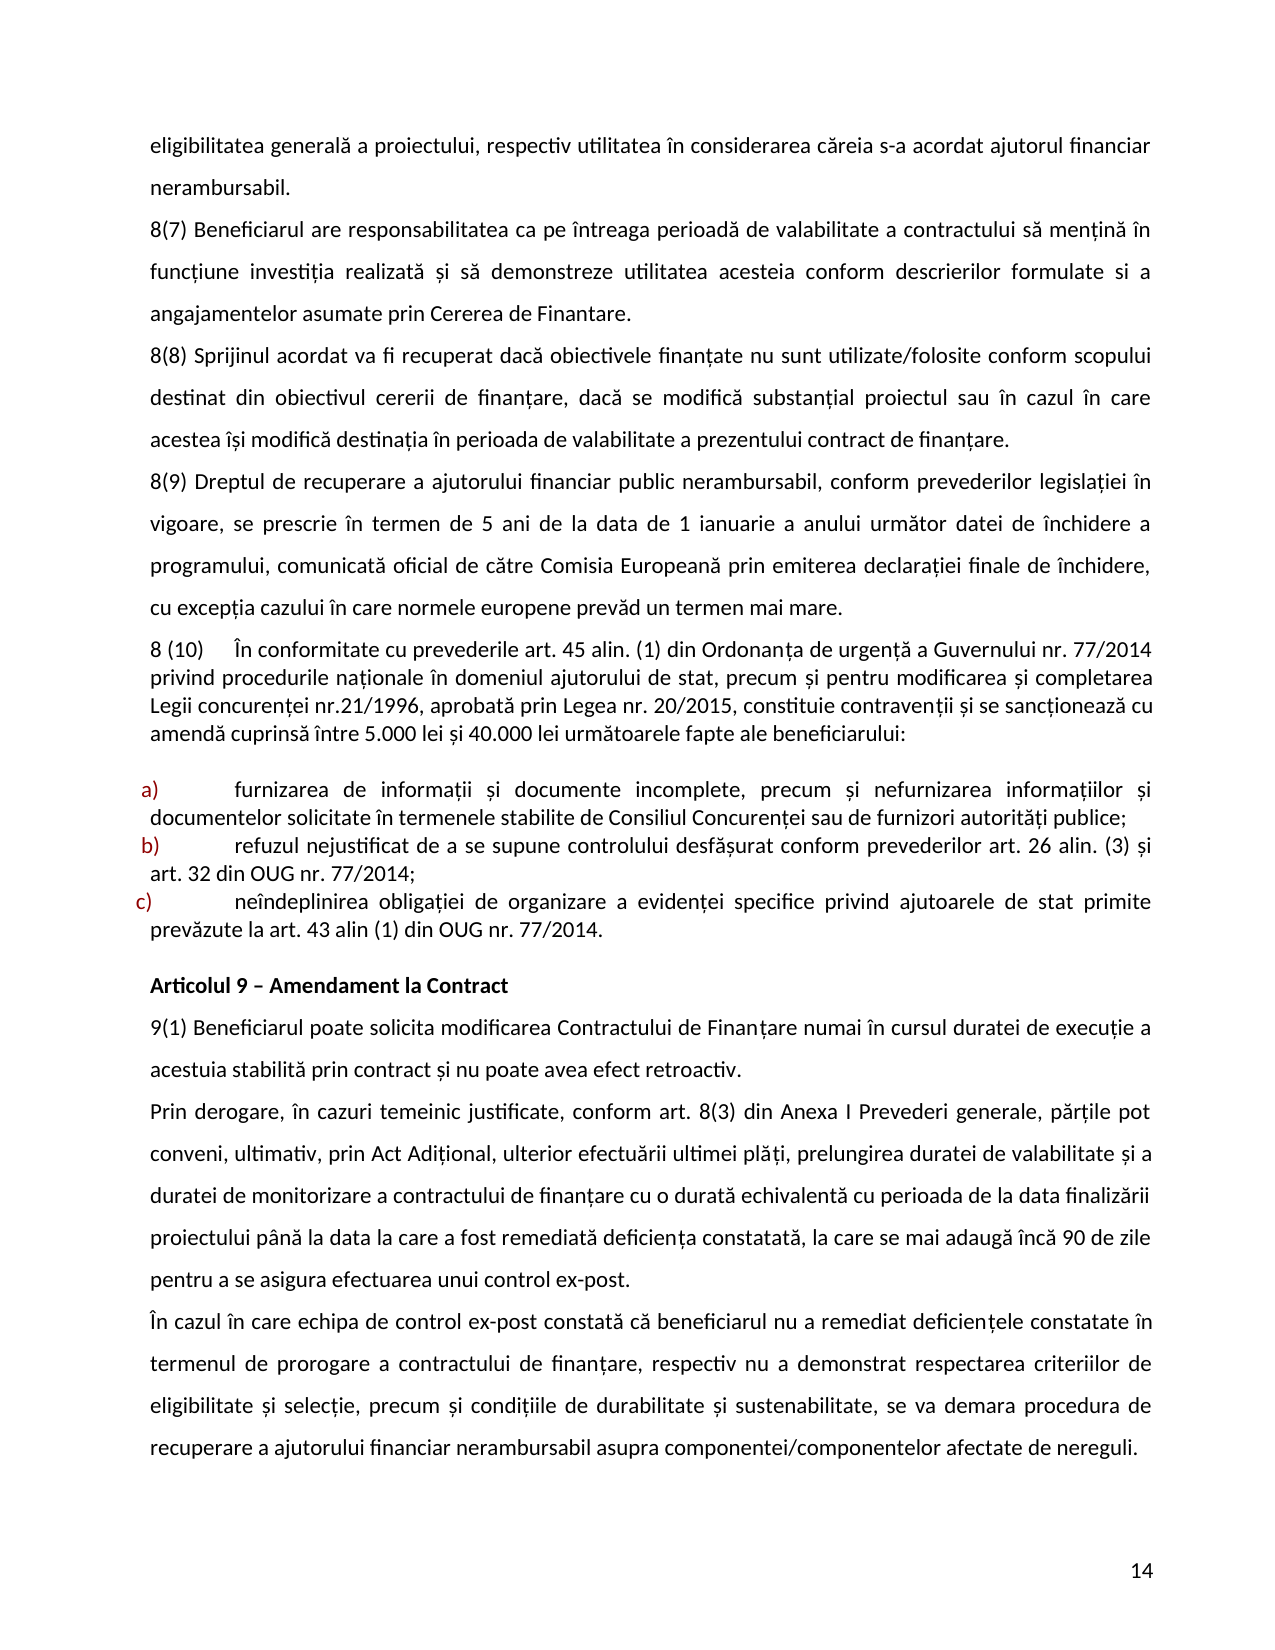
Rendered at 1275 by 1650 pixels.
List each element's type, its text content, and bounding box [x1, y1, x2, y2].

text Articolul 9 – Amendament la Contract [150, 971, 1153, 999]
text b) refuzul nejustificat de a se supune controlului desfăşurat conform prevederilor art. 26 alin. (3) şi art. 32 din OUG nr. 77/2014; [120, 831, 1153, 887]
text c) neîndeplinirea obligaţiei de organizare a evidenţei specifice privind ajutoarele de stat primite prevăzute la art. 43 alin (1) din OUG nr. 77/2014. [120, 887, 1153, 943]
text 8(8) Sprijinul acordat va fi recuperat dacă obiectivele finanţate nu sunt utilizate/folosite conform scopului destinat din obiectivul cererii de finanţare, dacă se modifică substanţial proiectul sau în cazul în care acestea îşi modifică destinaţia în perioada de valabilitate a prezentului contract de finanţare. [150, 341, 1153, 453]
text 8 (10) În conformitate cu prevederile art. 45 alin. (1) din Ordonanța de urgență a Guvernului nr. 77/2014 privind procedurile naționale în domeniul ajutorului de stat, precum și pentru modificarea și completarea Legii concurenței nr.21/1996, aprobată prin Legea nr. 20/2015, constituie contravenții și se sancționează cu amendă cuprinsă între 5.000 lei și 40.000 lei următoarele fapte ale beneficiarului: [150, 635, 1153, 747]
text a) furnizarea de informaţii şi documente incomplete, precum şi nefurnizarea informaţiilor şi documentelor solicitate în termenele stabilite de Consiliul Concurenţei sau de furnizori autorităţi publice; [120, 775, 1153, 831]
text 9(1) Beneficiarul poate solicita modificarea Contractului de Finanțare numai în cursul duratei de execuţie a acestuia stabilită prin contract şi nu poate avea efect retroactiv. [150, 1013, 1153, 1083]
text 8(9) Dreptul de recuperare a ajutorului financiar public nerambursabil, conform prevederilor legislaţiei în vigoare, se prescrie în termen de 5 ani de la data de 1 ianuarie a anului următor datei de închidere a programului, comunicată oficial de către Comisia Europeană prin emiterea declaraţiei finale de închidere, cu excepţia cazului în care normele europene prevăd un termen mai mare. [150, 467, 1153, 621]
text În cazul în care echipa de control ex-post constată că beneficiarul nu a remediat deficiențele constatate în termenul de prorogare a contractului de finanțare, respectiv nu a demonstrat respectarea criteriilor de eligibilitate și selecție, precum și condițiile de durabilitate și sustenabilitate, se va demara procedura de recuperare a ajutorului financiar nerambursabil asupra componentei/componentelor afectate de nereguli. [150, 1307, 1153, 1461]
text Prin derogare, în cazuri temeinic justificate, conform art. 8(3) din Anexa I Prevederi generale, părţile pot conveni, ultimativ, prin Act Adiţional, ulterior efectuării ultimei plăți, prelungirea duratei de valabilitate și a duratei de monitorizare a contractului de finanţare cu o durată echivalentă cu perioada de la data finalizării proiectului până la data la care a fost remediată deficiența constatată, la care se mai adaugă încă 90 de zile pentru a se asigura efectuarea unui control ex-post. [150, 1097, 1153, 1293]
text 8(7) Beneficiarul are responsabilitatea ca pe întreaga perioadă de valabilitate a contractului să menţină în funcţiune investiţia realizată şi să demonstreze utilitatea acesteia conform descrierilor formulate si a angajamentelor asumate prin Cererea de Finantare. [150, 215, 1153, 327]
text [150, 131, 1153, 201]
